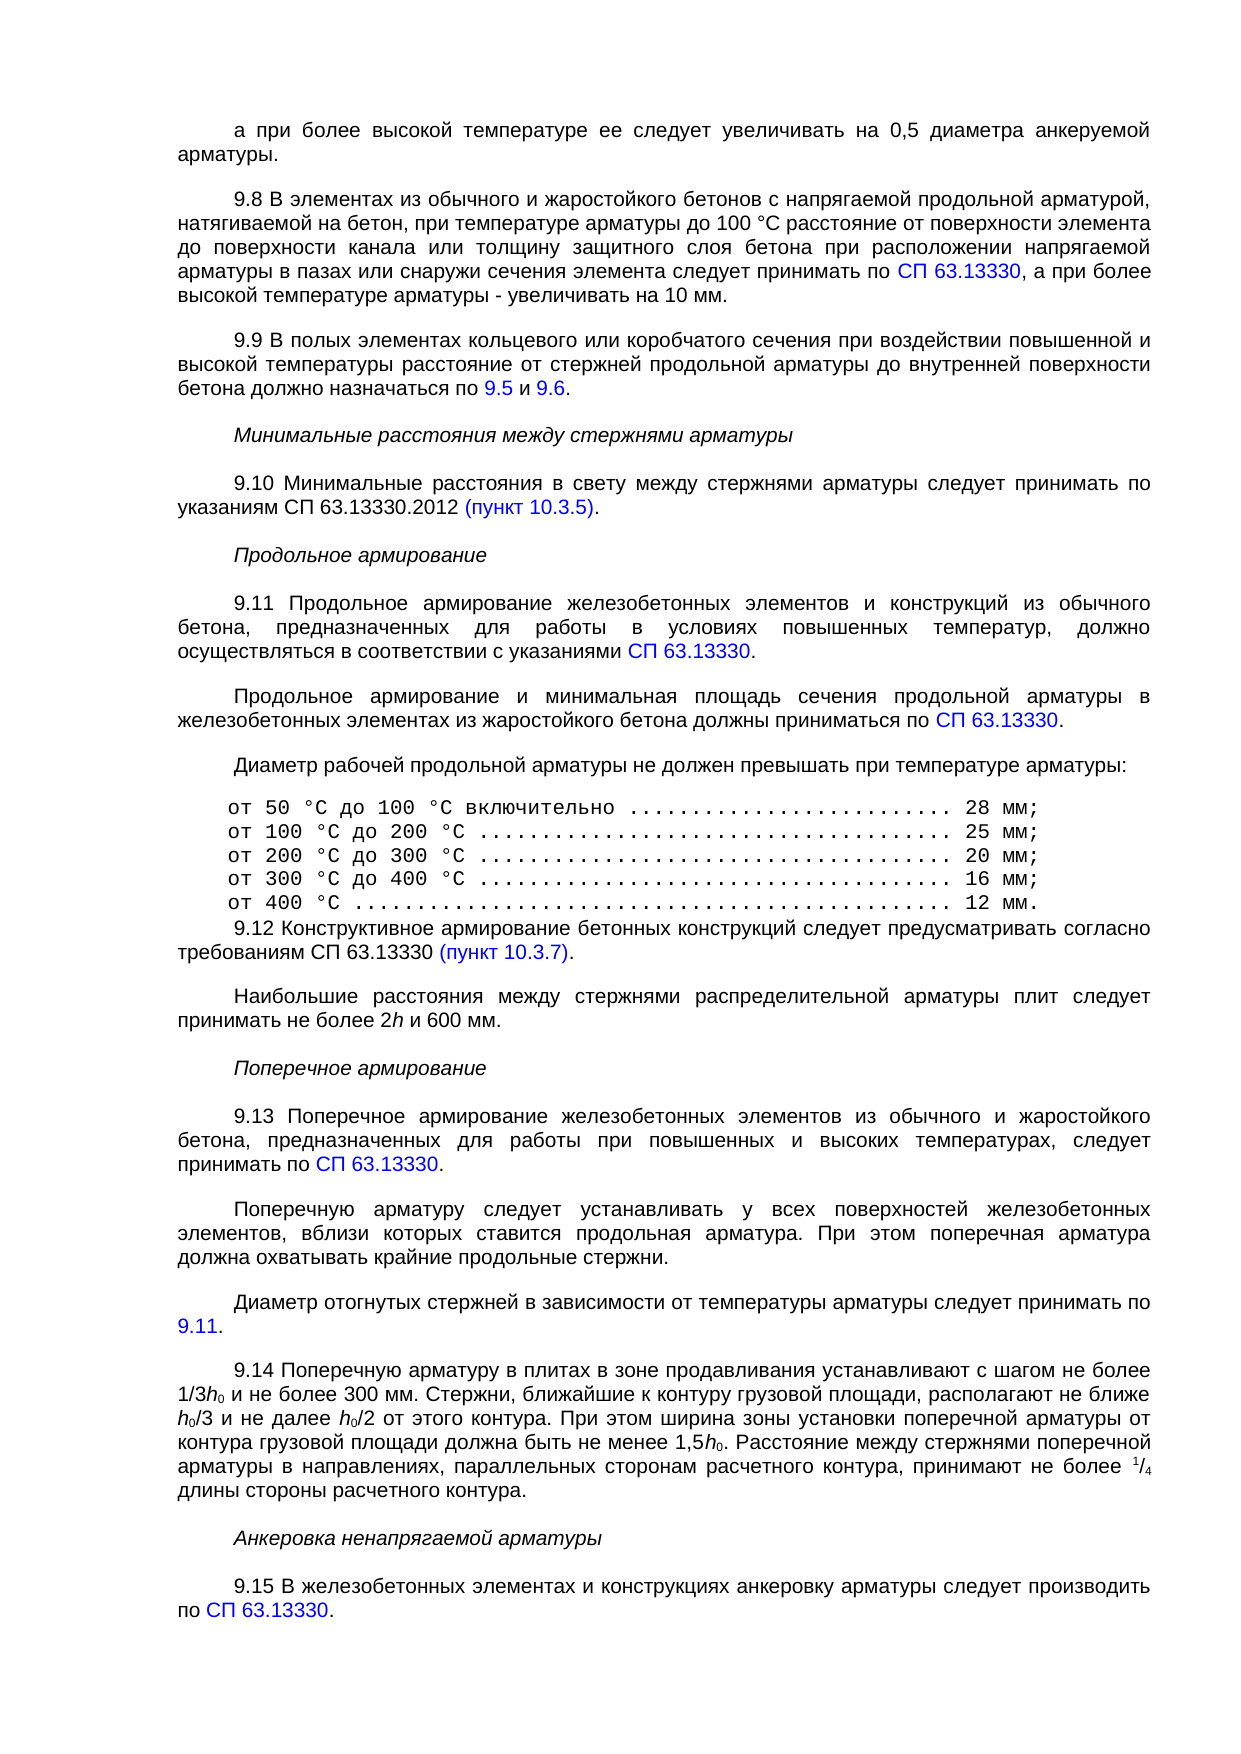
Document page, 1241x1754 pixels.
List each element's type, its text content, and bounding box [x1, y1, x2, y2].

text от 400 °C ................................................ 12 мм. [177, 892, 1152, 916]
text Диаметр отогнутых стержней в зависимости от температуры арматуры следует принимать по 9.11. [177, 1289, 1152, 1337]
text 9.11 Продольное армирование железобетонных элементов и конструкций из обычного бетона, предназначенных для работы в условиях повышенных температур, должно осуществляться в соответствии с указаниями СП 63.13330. [177, 591, 1152, 663]
text от 300 °C до 400 °C ...................................... 16 мм; [177, 868, 1152, 892]
text Диаметр рабочей продольной арматуры не должен превышать при температуре арматуры: [177, 752, 1152, 776]
text Минимальные расстояния между стержнями арматуры [177, 423, 1152, 447]
text 9.12 Конструктивное армирование бетонных конструкций следует предусматривать согласно требованиям СП 63.13330 (пункт 10.3.7). [177, 916, 1152, 963]
text 9.14 Поперечную арматуру в плитах в зоне продавливания устанавливают с шагом не более 1/3h0 и не более 300 мм. Стержни, ближайшие к контуру грузовой площади, располагают не ближе h0/3 и не далее h0/2 от этого контура. При этом ширина зоны установки поперечной арматуры от контура грузовой площади должна быть не менее 1,5h0. Расстояние между стержнями поперечной арматуры в направлениях, параллельных сторонам расчетного контура, принимают не более 1/4 длины стороны расчетного контура. [177, 1358, 1152, 1502]
text Поперечную арматуру следует устанавливать у всех поверхностей железобетонных элементов, вблизи которых ставится продольная арматура. При этом поперечная арматура должна охватывать крайние продольные стержни. [177, 1197, 1152, 1269]
text 9.10 Минимальные расстояния в свету между стержнями арматуры следует принимать по указаниям СП 63.13330.2012 (пункт 10.3.5). [177, 471, 1152, 519]
text 9.9 В полых элементах кольцевого или коробчатого сечения при воздействии повышенной и высокой температуры расстояние от стержней продольной арматуры до внутренней поверхности бетона должно назначаться по 9.5 и 9.6. [177, 327, 1152, 399]
text Поперечное армирование [177, 1056, 1152, 1080]
text Продольное армирование и минимальная площадь сечения продольной арматуры в железобетонных элементах из жаростойкого бетона должны приниматься по СП 63.13330. [177, 684, 1152, 732]
text от 100 °C до 200 °C ...................................... 25 мм; [177, 821, 1152, 844]
text от 200 °C до 300 °C ...................................... 20 мм; [177, 844, 1152, 868]
text Анкеровка ненапрягаемой арматуры [177, 1526, 1152, 1550]
text Наибольшие расстояния между стержнями распределительной арматуры плит следует принимать не более 2h и 600 мм. [177, 984, 1152, 1032]
text 9.15 В железобетонных элементах и конструкциях анкеровку арматуры следует производить по СП 63.13330. [177, 1574, 1152, 1622]
text от 50 °C до 100 °C включительно .......................... 28 мм; [177, 797, 1152, 821]
text а при более высокой температуре ее следует увеличивать на 0,5 диаметра анкеруемой арматуры. [177, 118, 1152, 166]
text Продольное армирование [177, 543, 1152, 567]
text 9.8 В элементах из обычного и жаростойкого бетонов с напрягаемой продольной арматурой, натягиваемой на бетон, при температуре арматуры до 100 °C расстояние от поверхности элемента до поверхности канала или толщину защитного слоя бетона при расположении напрягаемой арматуры в пазах или снаружи сечения элемента следует принимать по СП 63.13330, а при более высокой температуре арматуры - увеличивать на 10 мм. [177, 187, 1152, 307]
text 9.13 Поперечное армирование железобетонных элементов из обычного и жаростойкого бетона, предназначенных для работы при повышенных и высоких температурах, следует принимать по СП 63.13330. [177, 1104, 1152, 1176]
